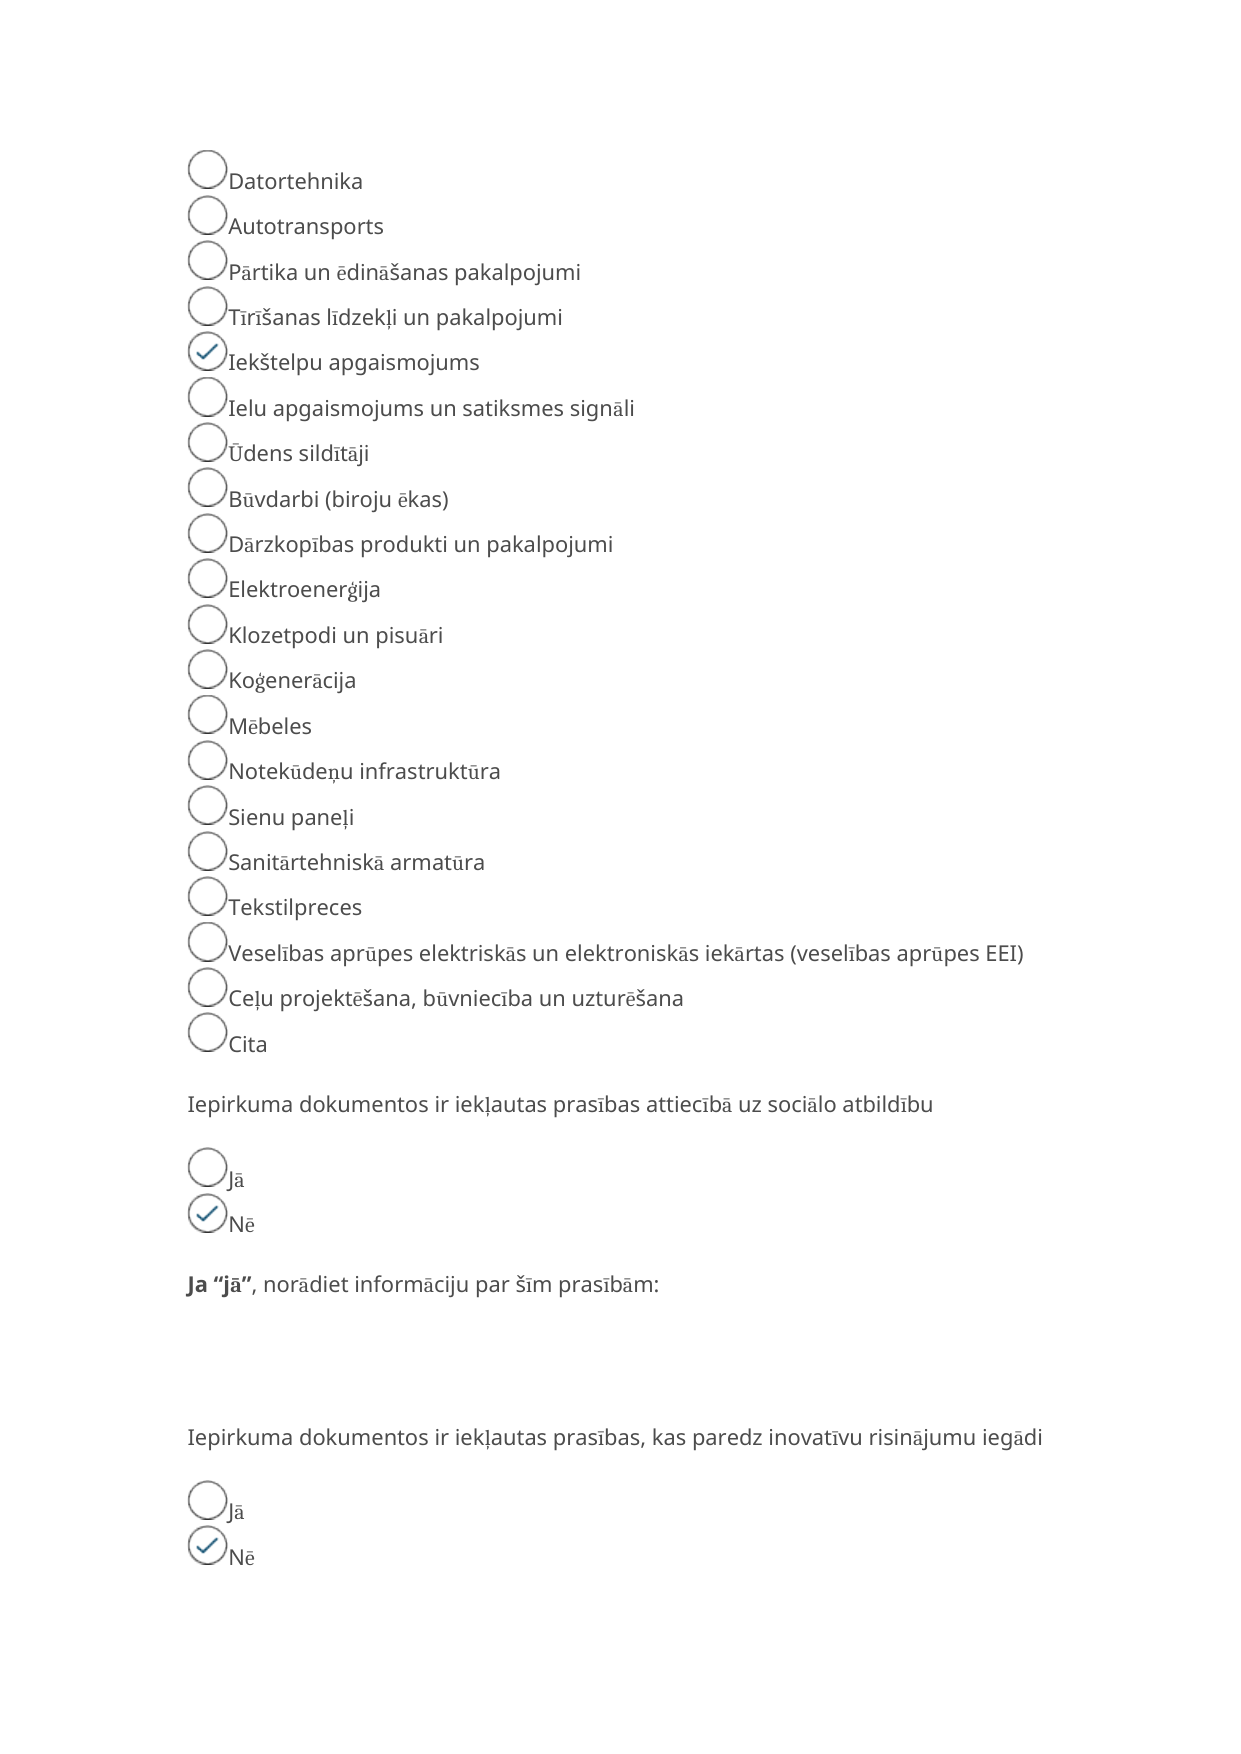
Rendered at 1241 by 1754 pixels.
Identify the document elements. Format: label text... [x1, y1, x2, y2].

picture [187, 604, 229, 644]
text Tīrīšanas līdzekļi un pakalpojumi [187, 286, 1053, 332]
picture [187, 240, 229, 280]
text Notekūdeņu infrastruktūra [187, 740, 1053, 786]
text Nē [187, 1193, 1053, 1239]
text Jā [187, 1148, 1053, 1193]
text Autotransports [187, 195, 1053, 241]
text Ūdens sildītāji [187, 422, 1053, 468]
picture [187, 967, 229, 1007]
picture [187, 831, 229, 871]
text Klozetpodi un pisuāri [187, 604, 1053, 649]
text Iepirkuma dokumentos ir iekļautas prasības attiecībā uz sociālo atbildību [187, 1087, 1053, 1119]
text Ielu apgaismojums un satiksmes signāli [187, 377, 1053, 422]
picture [187, 1525, 229, 1565]
text Iekštelpu apgaismojums [187, 332, 1053, 377]
text Pārtika un ēdināšanas pakalpojumi [187, 241, 1053, 286]
text Veselības aprūpes elektriskās un elektroniskās iekārtas (veselības aprūpes EEI) [187, 922, 1053, 967]
picture [187, 422, 229, 462]
picture [187, 558, 229, 598]
picture [187, 150, 229, 189]
picture [187, 1147, 229, 1187]
text Elektroenerģija [187, 559, 1053, 604]
text Sanitārtehniskā armatūra [187, 831, 1053, 877]
text Nē [187, 1526, 1053, 1571]
picture [187, 513, 229, 553]
picture [187, 922, 229, 962]
text Datortehnika [187, 150, 1053, 195]
text Ceļu projektēšana, būvniecība un uzturēšana [187, 967, 1053, 1013]
picture [187, 649, 229, 689]
text Sienu paneļi [187, 786, 1053, 831]
picture [187, 467, 229, 507]
text Jā [187, 1480, 1053, 1526]
picture [187, 331, 229, 371]
text Dārzkopības produkti un pakalpojumi [187, 513, 1053, 559]
picture [187, 1193, 229, 1233]
text Koģenerācija [187, 649, 1053, 695]
text Būvdarbi (biroju ēkas) [187, 468, 1053, 513]
text Ja “jā”, norādiet informāciju par šīm prasībām: [187, 1268, 1053, 1299]
picture [187, 286, 229, 326]
picture [187, 377, 229, 417]
picture [187, 785, 229, 825]
text Iepirkuma dokumentos ir iekļautas prasības, kas paredz inovatīvu risinājumu iegādi [187, 1420, 1053, 1451]
picture [187, 695, 229, 734]
picture [187, 876, 229, 916]
text Tekstilpreces [187, 877, 1053, 922]
picture [187, 1012, 229, 1052]
picture [187, 195, 229, 235]
text Mēbeles [187, 695, 1053, 740]
text Cita [187, 1013, 1053, 1058]
picture [187, 740, 229, 780]
picture [187, 1480, 229, 1520]
